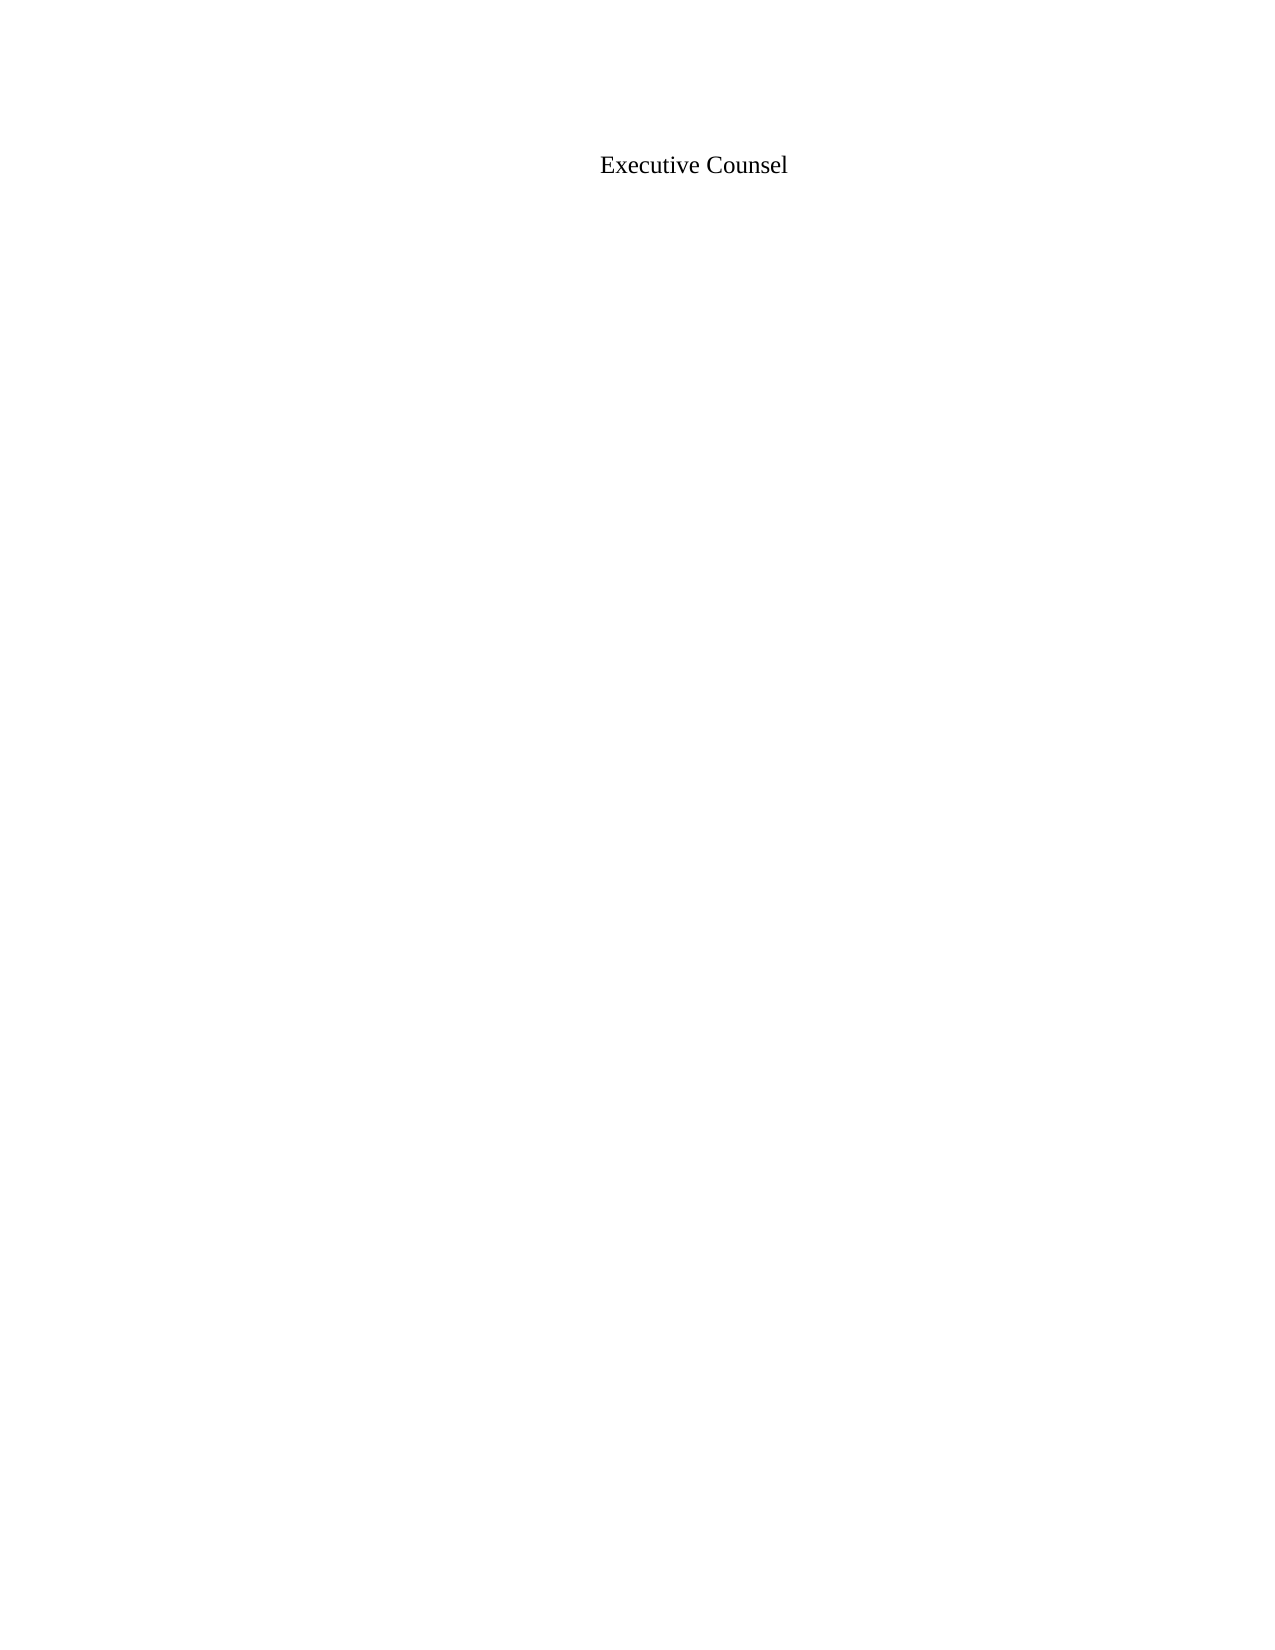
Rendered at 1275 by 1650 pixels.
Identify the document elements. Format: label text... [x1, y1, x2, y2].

text Executive Counsel [525, 150, 1125, 179]
